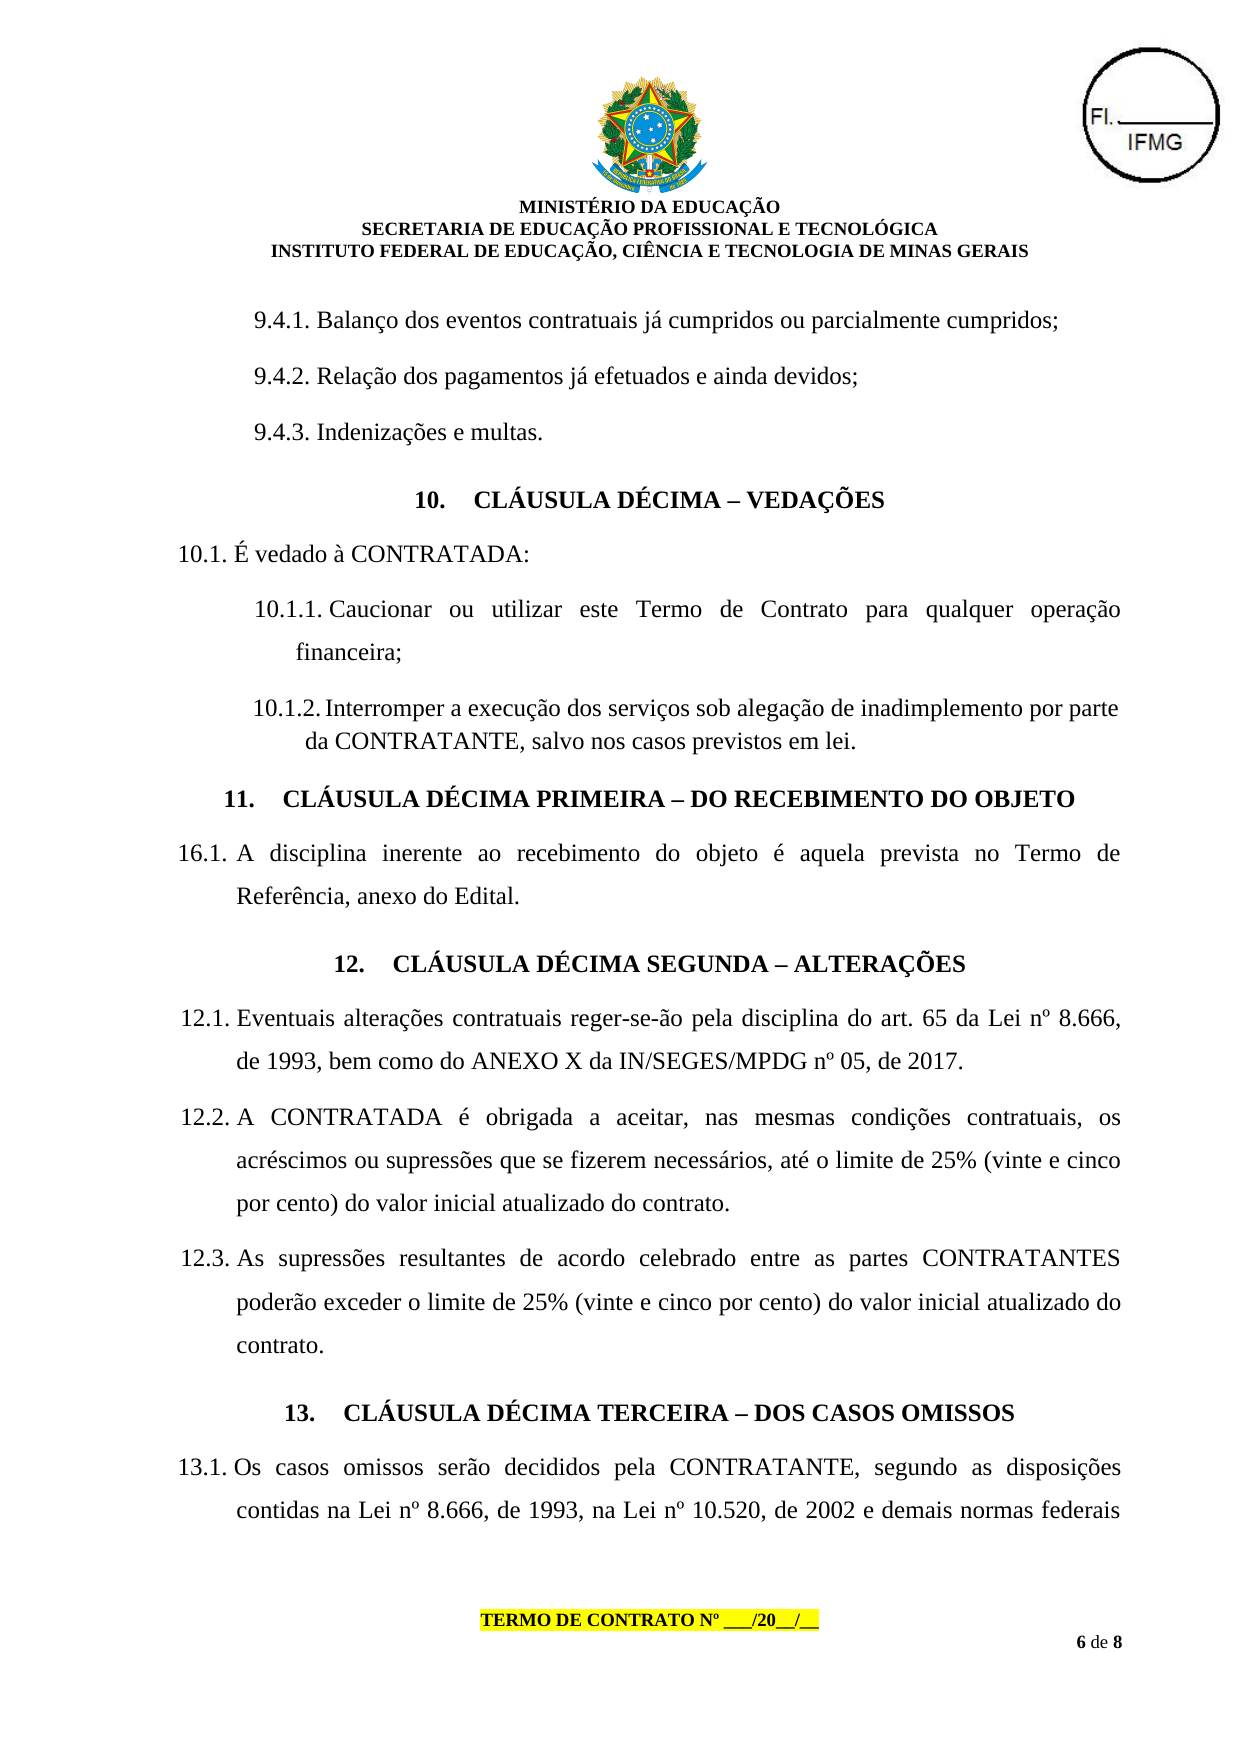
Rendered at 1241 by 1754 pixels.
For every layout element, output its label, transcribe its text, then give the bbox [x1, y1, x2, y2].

list Caucionar ou utilizar este Termo de Contrato para qualquer operação financeira; [254, 594, 1122, 666]
text CLÁUSULA DÉCIMA TERCEIRA – DOS CASOS OMISSOS [177, 1398, 1122, 1427]
list Relação dos pagamentos já efetuados e ainda devidos; [254, 361, 1122, 390]
picture [1048, 3, 1241, 205]
list Interromper a execução dos serviços sob alegação de inadimplemento por parte da CONTRATANTE, salvo nos casos previstos em lei. [252, 693, 1122, 755]
list As supressões resultantes de acordo celebrado entre as partes CONTRATANTES poderão exceder o limite de 25% (vinte e cinco por cento) do valor inicial atualizado do contrato. [180, 1243, 1122, 1358]
text CLÁUSULA DÉCIMA SEGUNDA – ALTERAÇÕES [177, 949, 1122, 978]
text CLÁUSULA DÉCIMA PRIMEIRA – DO RECEBIMENTO DO OBJETO [177, 784, 1122, 813]
list Balanço dos eventos contratuais já cumpridos ou parcialmente cumpridos; [254, 306, 1122, 334]
list A CONTRATADA é obrigada a aceitar, nas mesmas condições contratuais, os acréscimos ou supressões que se fizerem necessários, até o limite de 25% (vinte e cinco por cento) do valor inicial atualizado do contrato. [180, 1102, 1122, 1217]
list A disciplina inerente ao recebimento do objeto é aquela prevista no Termo de Referência, anexo do Edital. [177, 838, 1122, 910]
picture [587, 73, 712, 197]
text CLÁUSULA DÉCIMA – VEDAÇÕES [177, 485, 1122, 514]
list Indenizações e multas. [254, 417, 1122, 446]
list Eventuais alterações contratuais reger-se-ão pela disciplina do art. 65 da Lei nº 8.666, de 1993, bem como do ANEXO X da IN/SEGES/MPDG nº 05, de 2017. [180, 1003, 1122, 1075]
list É vedado à CONTRATADA: [177, 539, 1122, 567]
